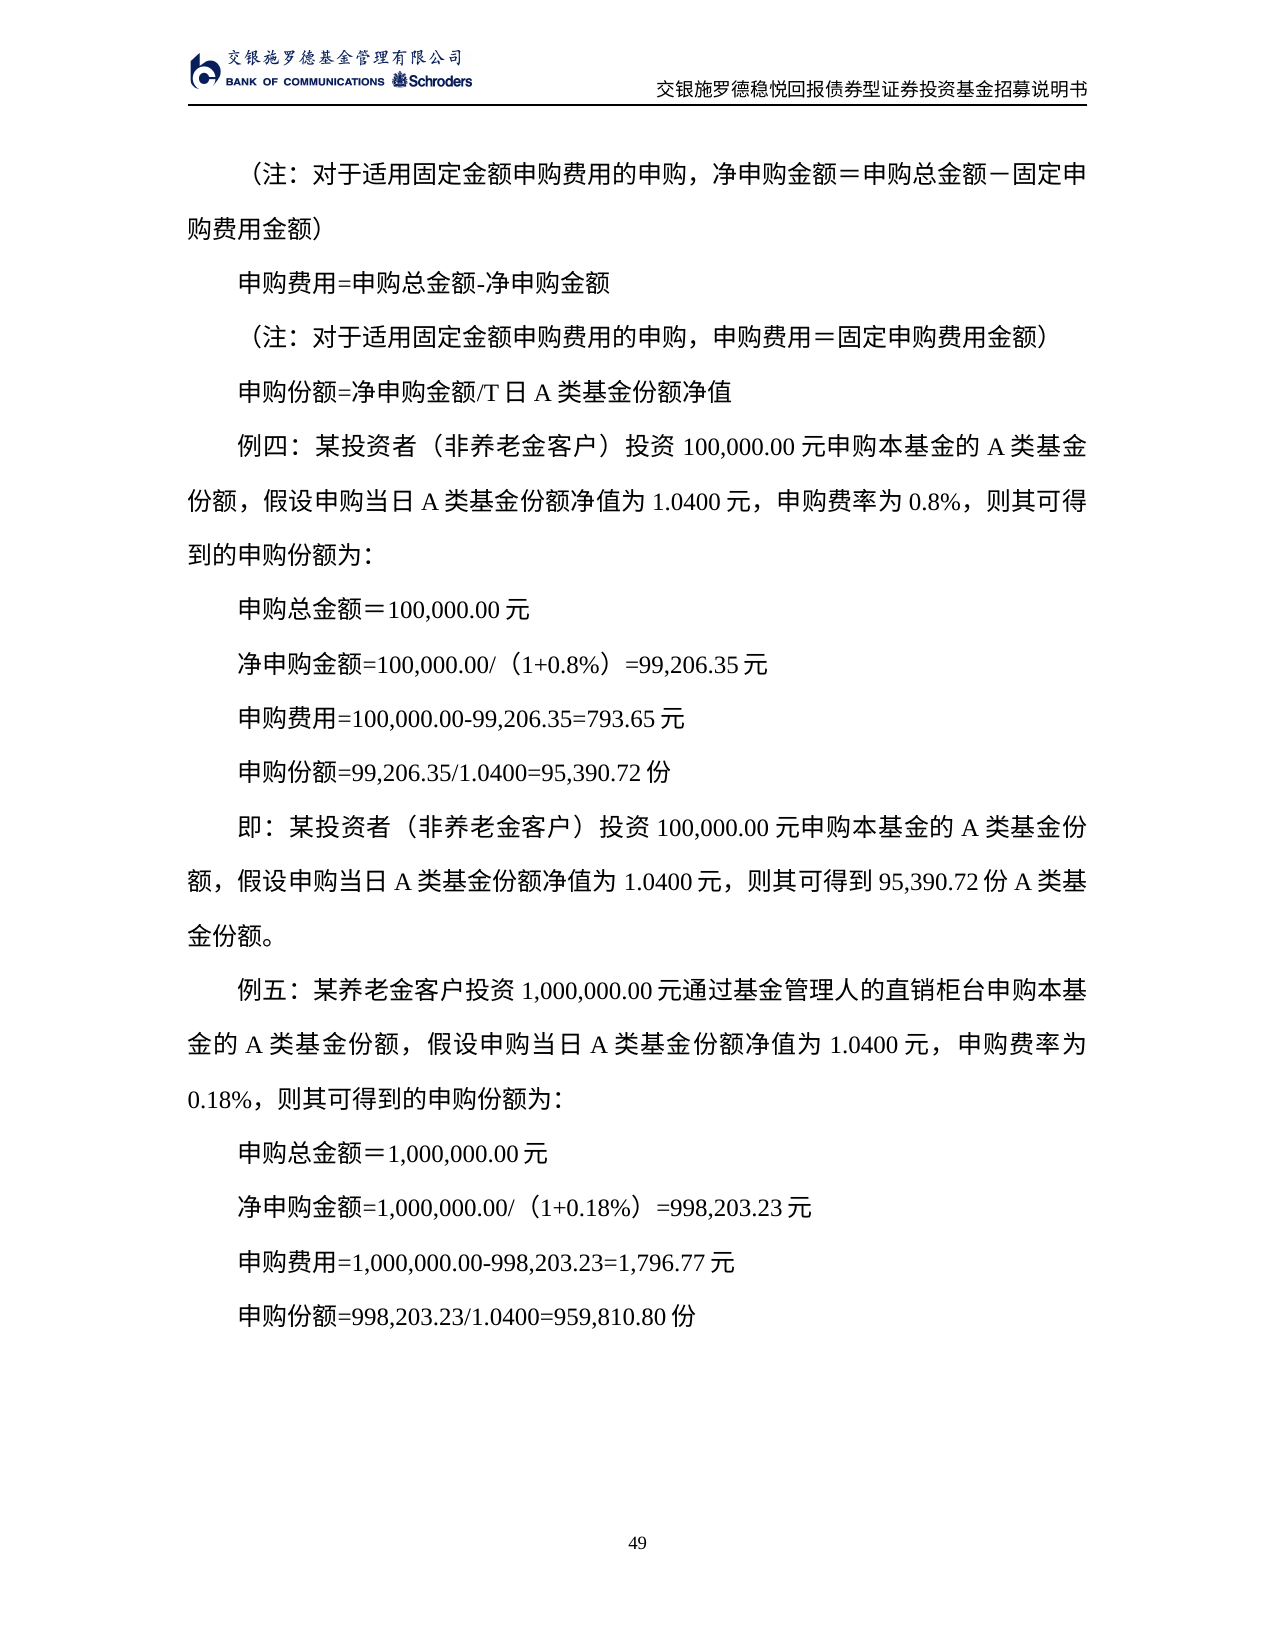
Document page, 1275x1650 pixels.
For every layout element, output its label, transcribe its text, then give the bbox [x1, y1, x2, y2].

text 申购费用=1,000,000.00-998,203.23=1,796.77元 [187, 1242, 1087, 1278]
text 例四：某投资者（非养老金客户）投资100,000.00元申购本基金的A类基金份额，假设申购当日A类基金份额净值为1.0400元，申购费率为0.8%，则其可得到的申购份额为： [187, 427, 1087, 572]
text 申购总金额＝1,000,000.00元 [187, 1133, 1087, 1170]
text 即：某投资者（非养老金客户）投资100,000.00元申购本基金的A类基金份额，假设申购当日A类基金份额净值为1.0400元，则其可得到95,390.72份A类基金份额。 [187, 807, 1087, 952]
text 申购份额=净申购金额/T日A类基金份额净值 [187, 372, 1087, 408]
text （注：对于适用固定金额申购费用的申购，申购费用＝固定申购费用金额） [187, 318, 1087, 354]
text （注：对于适用固定金额申购费用的申购，净申购金额＝申购总金额－固定申购费用金额） [187, 155, 1087, 245]
text 申购总金额＝100,000.00元 [187, 590, 1087, 626]
text 申购份额=99,206.35/1.0400=95,390.72份 [187, 753, 1087, 789]
text 申购费用=100,000.00-99,206.35=793.65元 [187, 698, 1087, 735]
text 净申购金额=100,000.00/（1+0.8%）=99,206.35元 [187, 644, 1087, 680]
picture [190, 50, 472, 89]
text 申购费用=申购总金额-净申购金额 [187, 263, 1087, 300]
text 申购份额=998,203.23/1.0400=959,810.80份 [187, 1297, 1087, 1333]
text 净申购金额=1,000,000.00/（1+0.18%）=998,203.23元 [187, 1188, 1087, 1224]
text 例五：某养老金客户投资1,000,000.00元通过基金管理人的直销柜台申购本基金的A类基金份额，假设申购当日A类基金份额净值为1.0400元，申购费率为0.18%，则其可得到的申购份额为： [187, 970, 1087, 1115]
